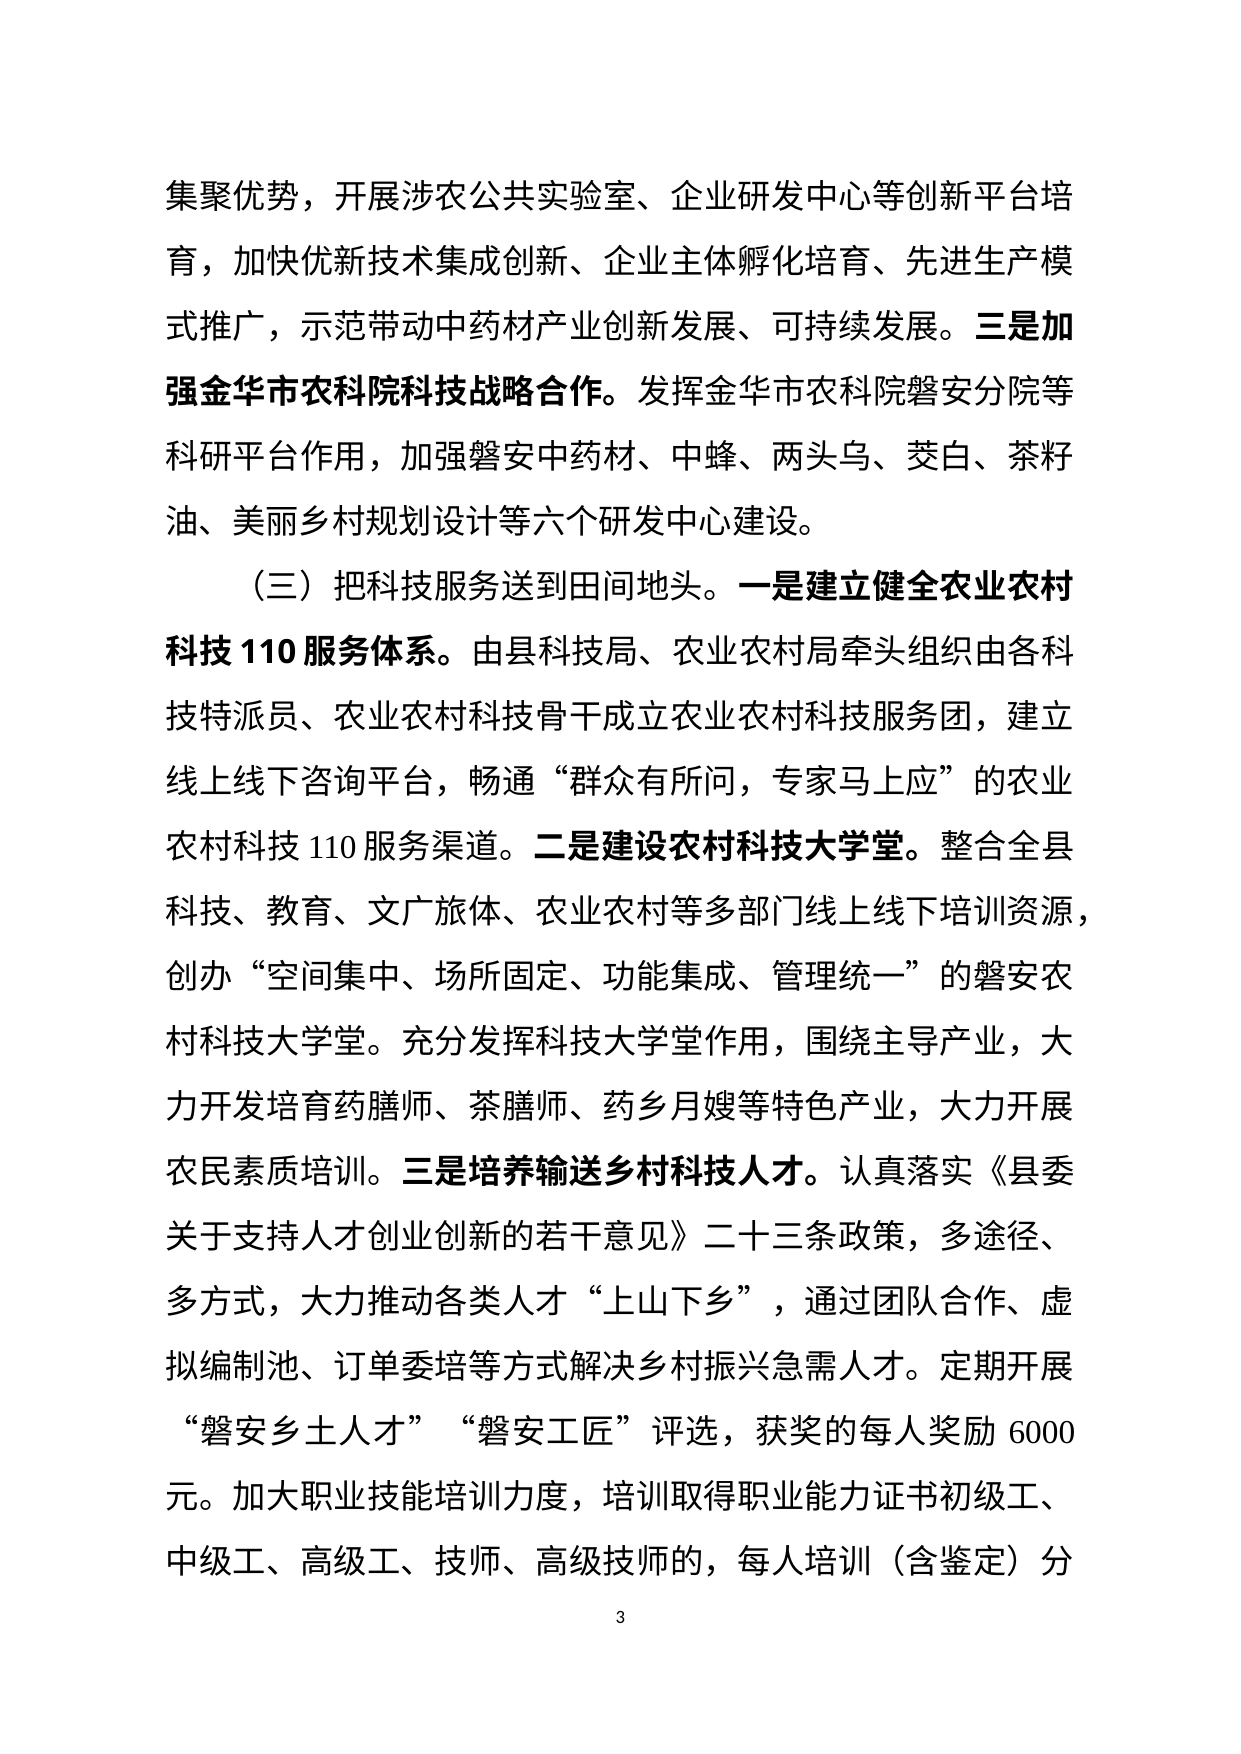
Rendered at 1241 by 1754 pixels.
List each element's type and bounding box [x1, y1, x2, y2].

text [165, 162, 1075, 552]
text [165, 552, 1075, 1592]
